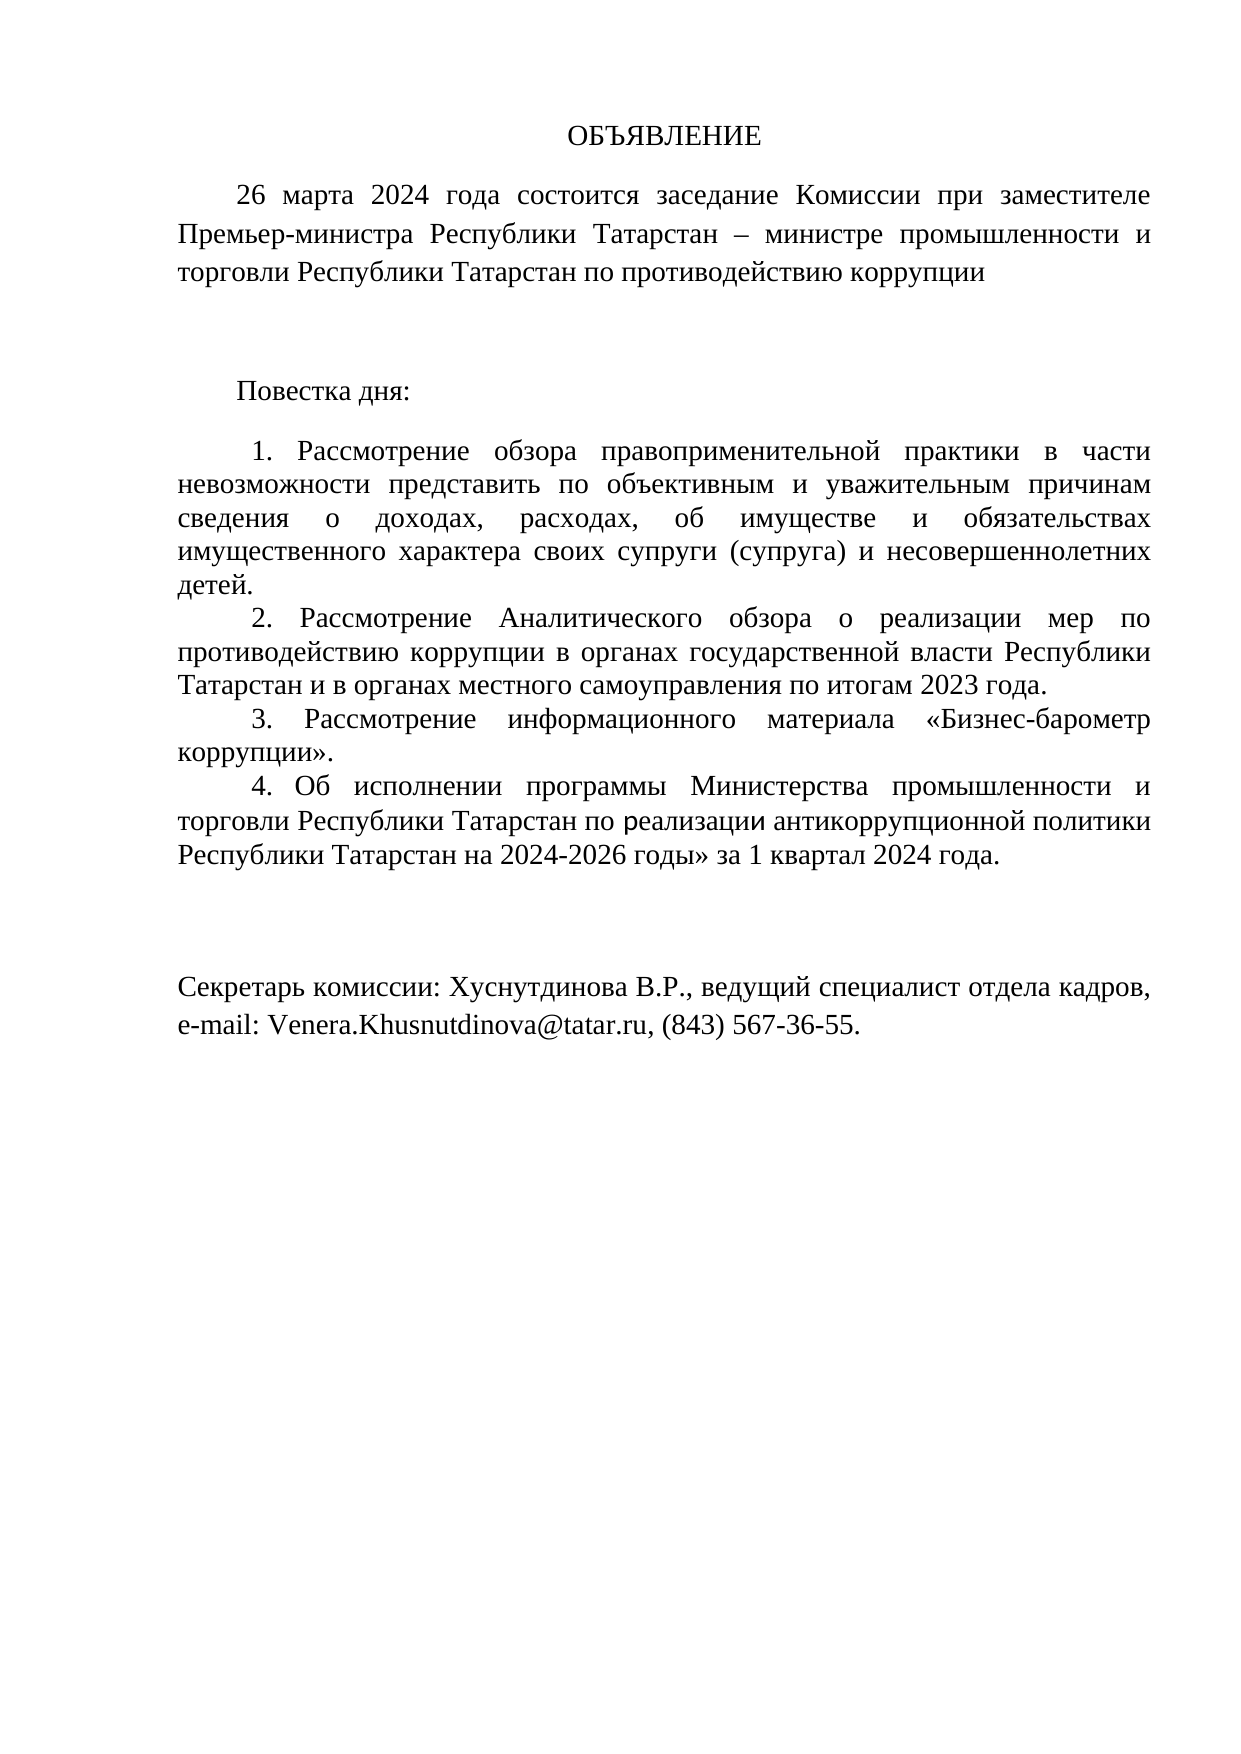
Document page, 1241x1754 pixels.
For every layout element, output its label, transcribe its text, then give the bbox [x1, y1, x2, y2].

text 3. Рассмотрение информационного материала «Бизнес-барометр коррупции». [177, 701, 1152, 768]
text ОБЪЯВЛЕНИЕ [177, 118, 1152, 152]
text 4. Об исполнении программы Министерства промышленности и торговли Республики Татарстан по реализации антикоррупционной политики Республики Татарстан на 2024-2026 годы» за 1 квартал 2024 года. [177, 768, 1152, 871]
text 2. Рассмотрение Аналитического обзора о реализации мер по противодействию коррупции в органах государственной власти Республики Татарстан и в органах местного самоуправления по итогам 2023 года. [177, 600, 1152, 701]
text Секретарь комиссии: Хуснутдинова В.Р., ведущий специалист отдела кадров, e-mail: Venera.Khusnutdinova@tatar.ru, (843) 567-36-55. [177, 969, 1152, 1041]
text Повестка дня: [177, 373, 1152, 407]
text 26 марта 2024 года состоится заседание Комиссии при заместителе Премьер-министра Республики Татарстан – министре промышленности и торговли Республики Татарстан по противодействию коррупции [177, 177, 1152, 288]
text 1. Рассмотрение обзора правоприменительной практики в части невозможности представить по объективным и уважительным причинам сведения о доходах, расходах, об имуществе и обязательствах имущественного характера своих супруги (супруга) и несовершеннолетних детей. [177, 433, 1152, 600]
